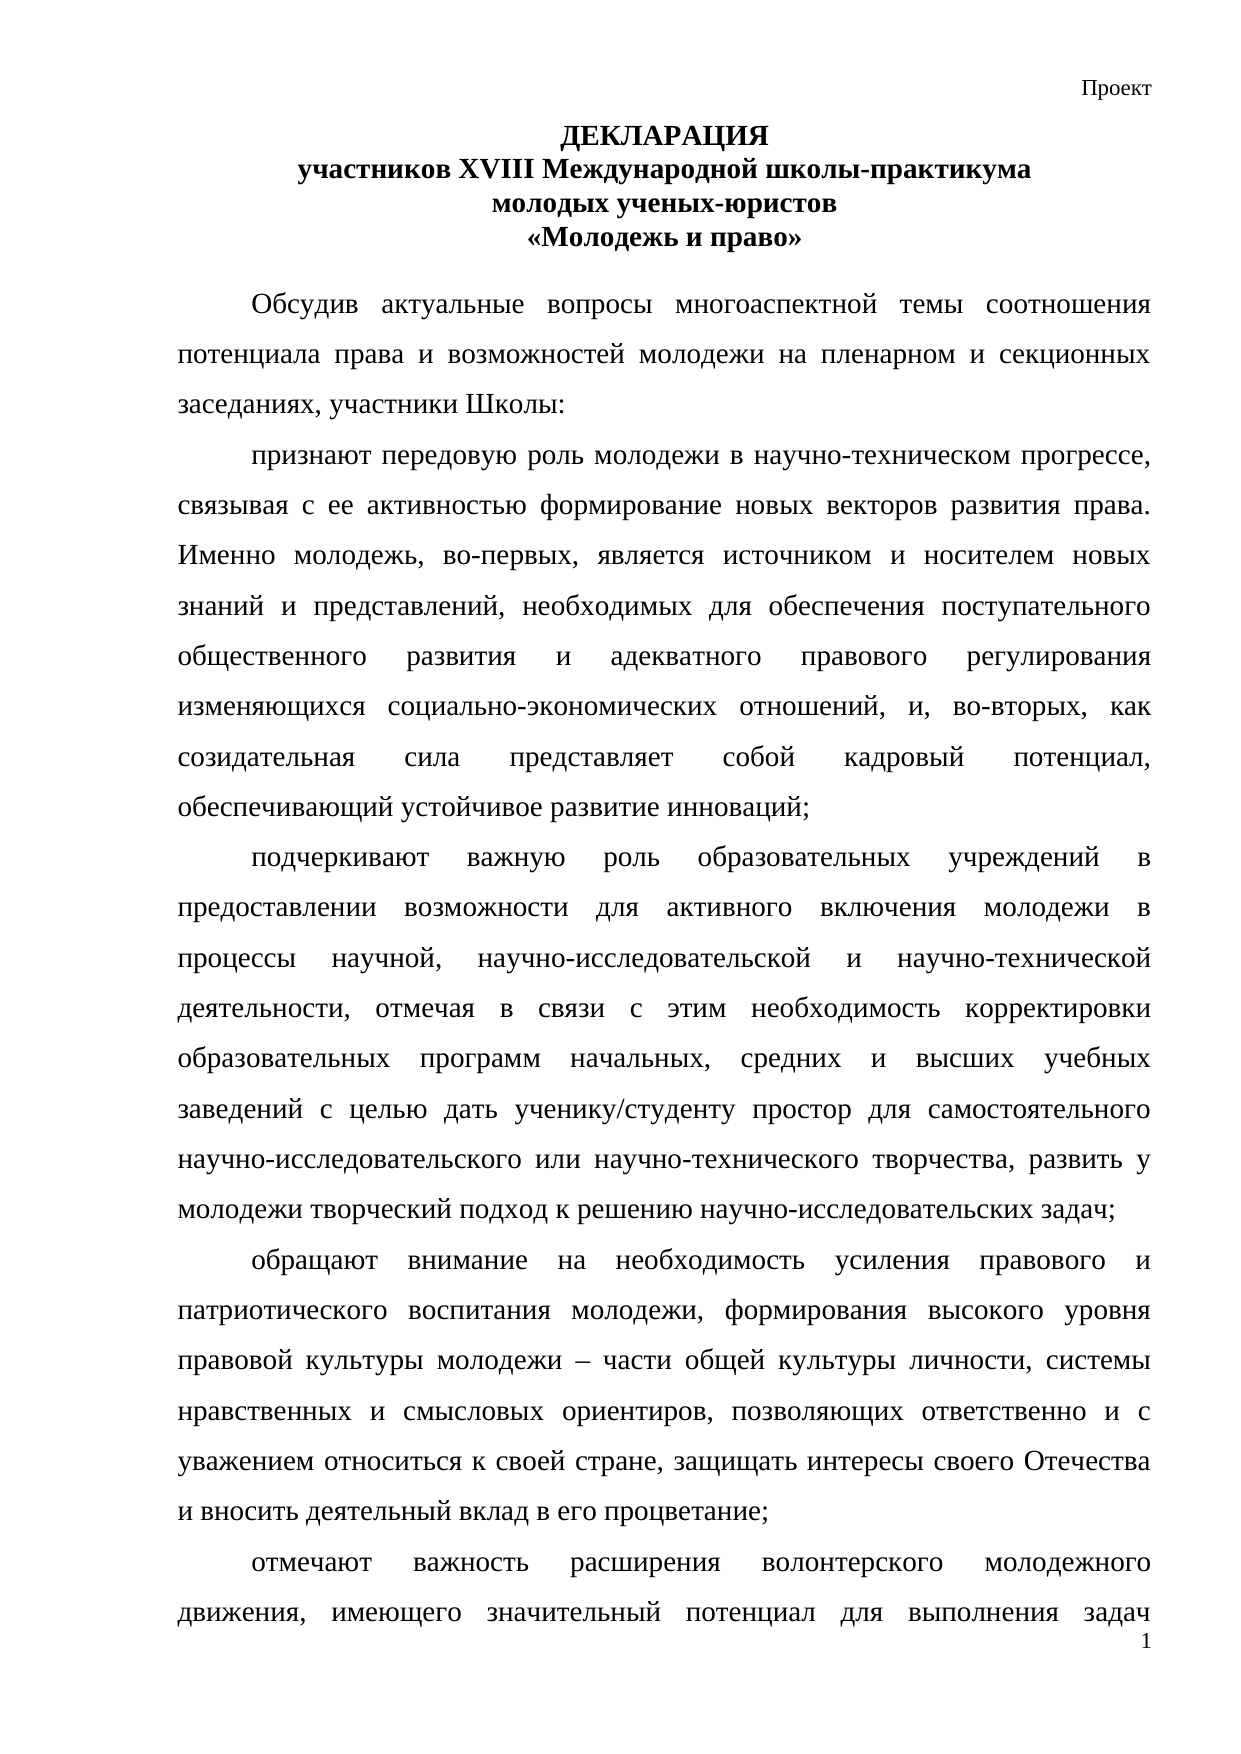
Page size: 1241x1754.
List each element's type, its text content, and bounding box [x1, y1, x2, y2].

text Обсудив актуальные вопросы многоаспектной темы соотношения потенциала права и возможностей молодежи на пленарном и секционных заседаниях, участники Школы: [177, 286, 1152, 420]
text подчеркивают важную роль образовательных учреждений в предоставлении возможности для активного включения молодежи в процессы научной, научно-исследовательской и научно-технической деятельности, отмечая в связи с этим необходимость корректировки образовательных программ начальных, средних и высших учебных заведений с целью дать ученику/студенту простор для самостоятельного научно-исследовательского или научно-технического творчества, развить у молодежи творческий подход к решению научно-исследовательских задач; [177, 839, 1152, 1225]
text участников ХVIII Международной школы-практикума [177, 152, 1152, 185]
text «Молодежь и право» [177, 219, 1152, 286]
text признают передовую роль молодежи в научно-техническом прогрессе, связывая с ее активностью формирование новых векторов развития права. Именно молодежь, во-первых, является источником и носителем новых знаний и представлений, необходимых для обеспечения поступательного общественного развития и адекватного правового регулирования изменяющихся социально-экономических отношений, и, во-вторых, как созидательная сила представляет собой кадровый потенциал, обеспечивающий устойчивое развитие инноваций; [177, 437, 1152, 822]
text молодых ученых-юристов [177, 185, 1152, 219]
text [177, 1544, 1152, 1627]
text обращают внимание на необходимость усиления правового и патриотического воспитания молодежи, формирования высокого уровня правовой культуры молодежи – части общей культуры личности, системы нравственных и смысловых ориентиров, позволяющих ответственно и с уважением относиться к своей стране, защищать интересы своего Отечества и вносить деятельный вклад в его процветание; [177, 1242, 1152, 1527]
text ДЕКЛАРАЦИЯ [177, 118, 1152, 152]
